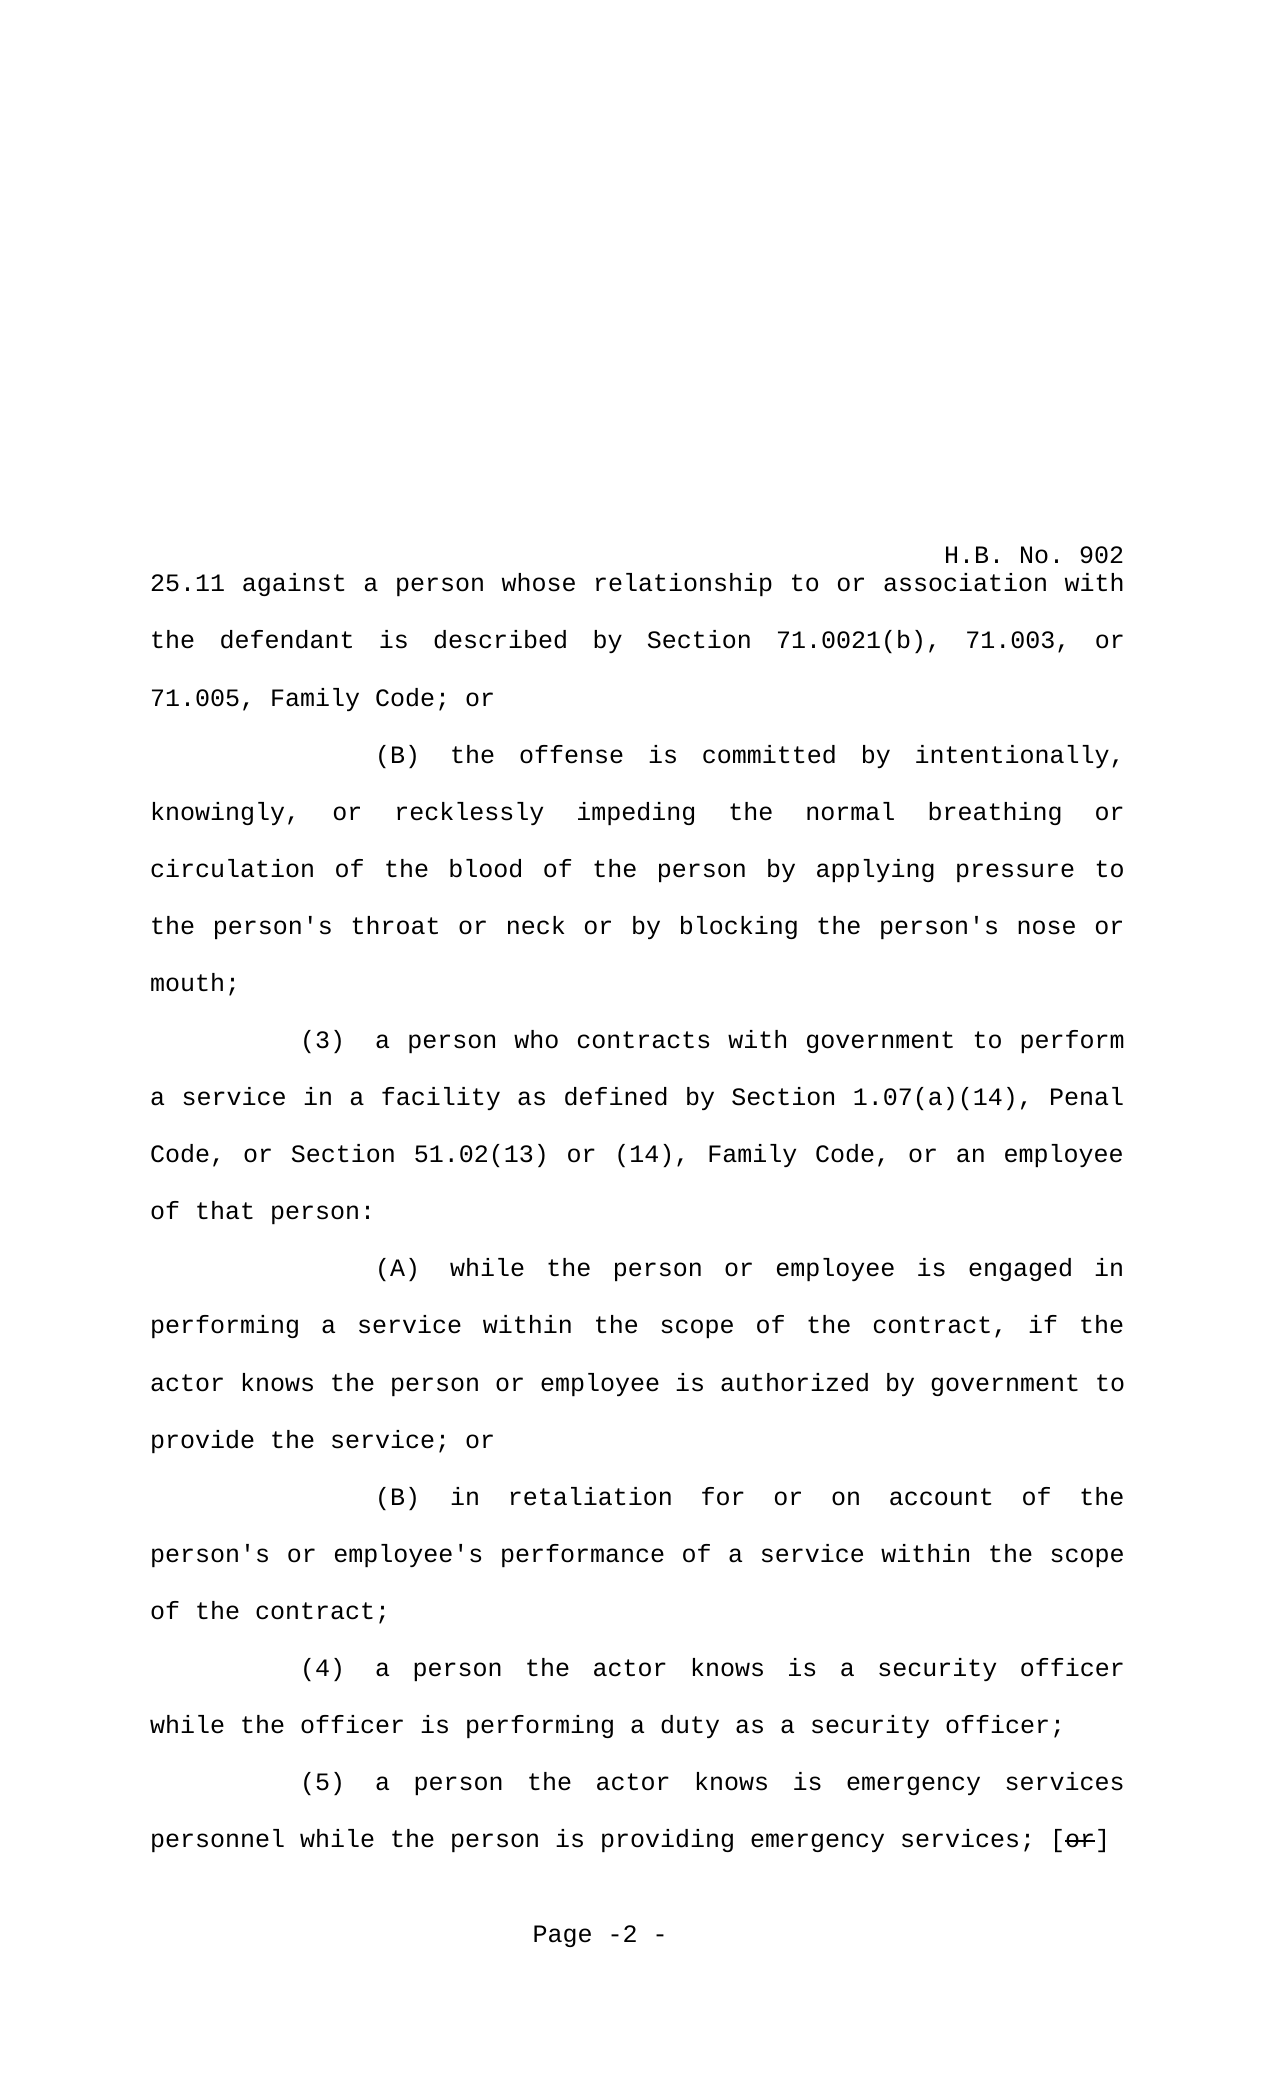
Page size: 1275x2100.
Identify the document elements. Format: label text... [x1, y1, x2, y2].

text (5) a person the actor knows is emergency services personnel while the person is providing emergency services; [or] [150, 1769, 1125, 1855]
text (B) in retaliation for or on account of the person's or employee's performance of a service within the scope of the contract; [150, 1484, 1125, 1627]
text (3) a person who contracts with government to perform a service in a facility as defined by Section 1.07(a)(14), Penal Code, or Section 51.02(13) or (14), Family Code, or an employee of that person: [150, 1027, 1125, 1227]
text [150, 571, 1125, 713]
text (4) a person the actor knows is a security officer while the officer is performing a duty as a security officer; [150, 1655, 1125, 1741]
text (A) while the person or employee is engaged in performing a service within the scope of the contract, if the actor knows the person or employee is authorized by government to provide the service; or [150, 1256, 1125, 1456]
text (B) the offense is committed by intentionally, knowingly, or recklessly impeding the normal breathing or circulation of the blood of the person by applying pressure to the person's throat or neck or by blocking the person's nose or mouth; [150, 742, 1125, 999]
